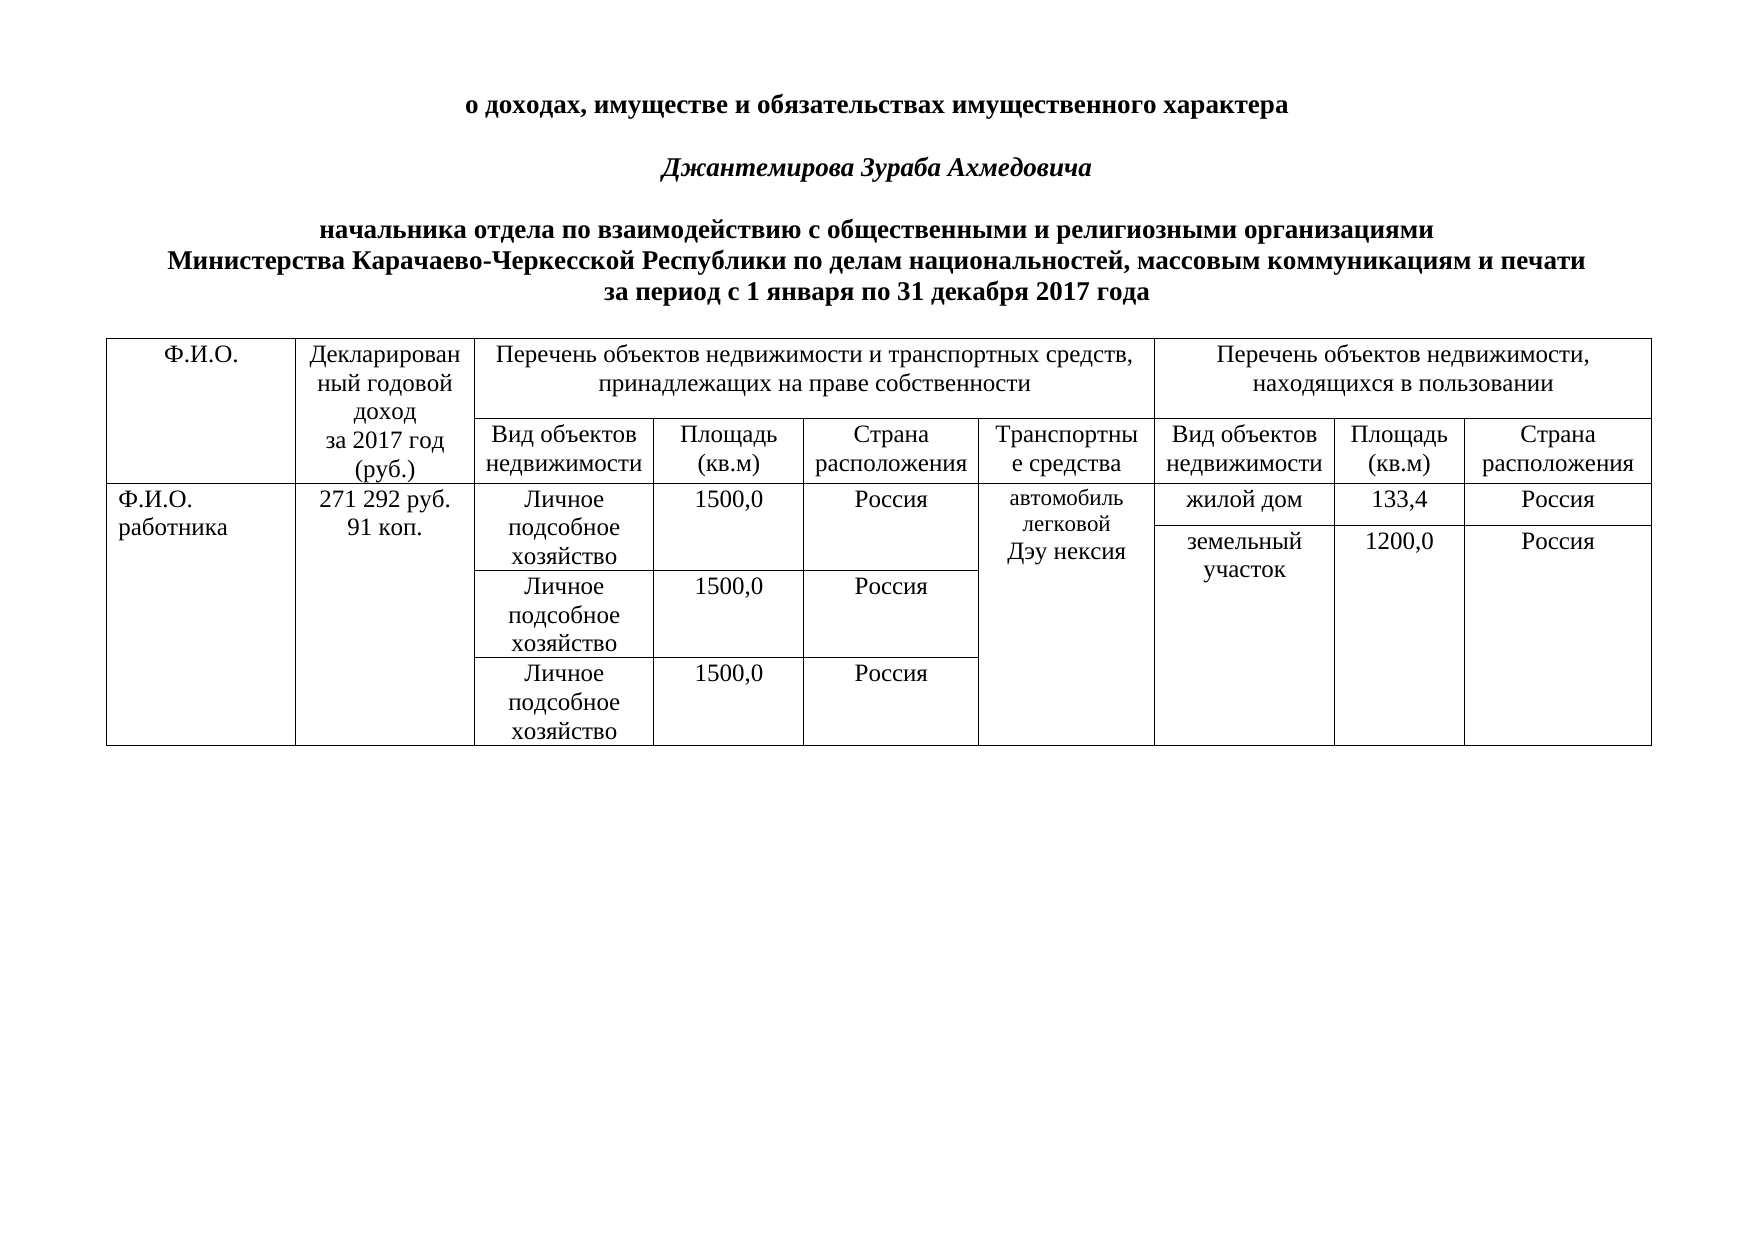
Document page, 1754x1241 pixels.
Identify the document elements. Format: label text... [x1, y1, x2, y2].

text начальника отдела по взаимодействию с общественными и религиозными организациями [118, 213, 1636, 244]
table_cell жилой дом [1155, 484, 1334, 525]
table_header Ф.И.О. [107, 339, 295, 483]
table_cell Личное подсобное хозяйство [475, 658, 653, 744]
table_cell Личное подсобное хозяйство [475, 571, 653, 657]
table_cell Россия [1465, 526, 1651, 744]
table_cell Вид объектов недвижимости [1155, 419, 1334, 483]
table_cell Ф.И.О. работника [107, 484, 295, 744]
table_cell Транспортные средства [979, 419, 1154, 483]
text Министерства Карачаево-Черкесской Республики по делам национальностей, массовым коммуникациям и печати [118, 244, 1636, 276]
table_cell 133,4 [1335, 484, 1464, 525]
table_cell Россия [804, 571, 978, 657]
table_cell 1200,0 [1335, 526, 1464, 744]
table_cell Россия [804, 658, 978, 744]
text о доходах, имуществе и обязательствах имущественного характера [118, 89, 1636, 120]
table_cell Площадь (кв.м) [654, 419, 803, 483]
table_cell Площадь (кв.м) [1335, 419, 1464, 483]
table_cell Вид объектов недвижимости [475, 419, 653, 483]
table_cell Личное подсобное хозяйство [475, 484, 653, 570]
table_cell 1500,0 [654, 484, 803, 570]
table_header Декларированный годовой доход за 2017 год (руб.) [296, 339, 474, 483]
table_cell 1500,0 [654, 571, 803, 657]
table_cell автомобиль легковой Дэу нексия [979, 484, 1154, 744]
table_cell 1500,0 [654, 658, 803, 744]
table_cell 271 292 руб. 91 коп. [296, 484, 474, 744]
table_header Перечень объектов недвижимости и транспортных средств, принадлежащих на праве собственности [475, 339, 1154, 418]
table_cell Страна расположения [1465, 419, 1651, 483]
table_cell земельный участок [1155, 526, 1334, 744]
text за период с 1 января по 31 декабря 2017 года [118, 276, 1636, 307]
table_cell Россия [804, 484, 978, 570]
table_cell Страна расположения [804, 419, 978, 483]
text Джантемирова Зураба Ахмедовича [118, 151, 1636, 182]
table_header Перечень объектов недвижимости, находящихся в пользовании [1155, 339, 1651, 418]
table_cell Россия [1465, 484, 1651, 525]
